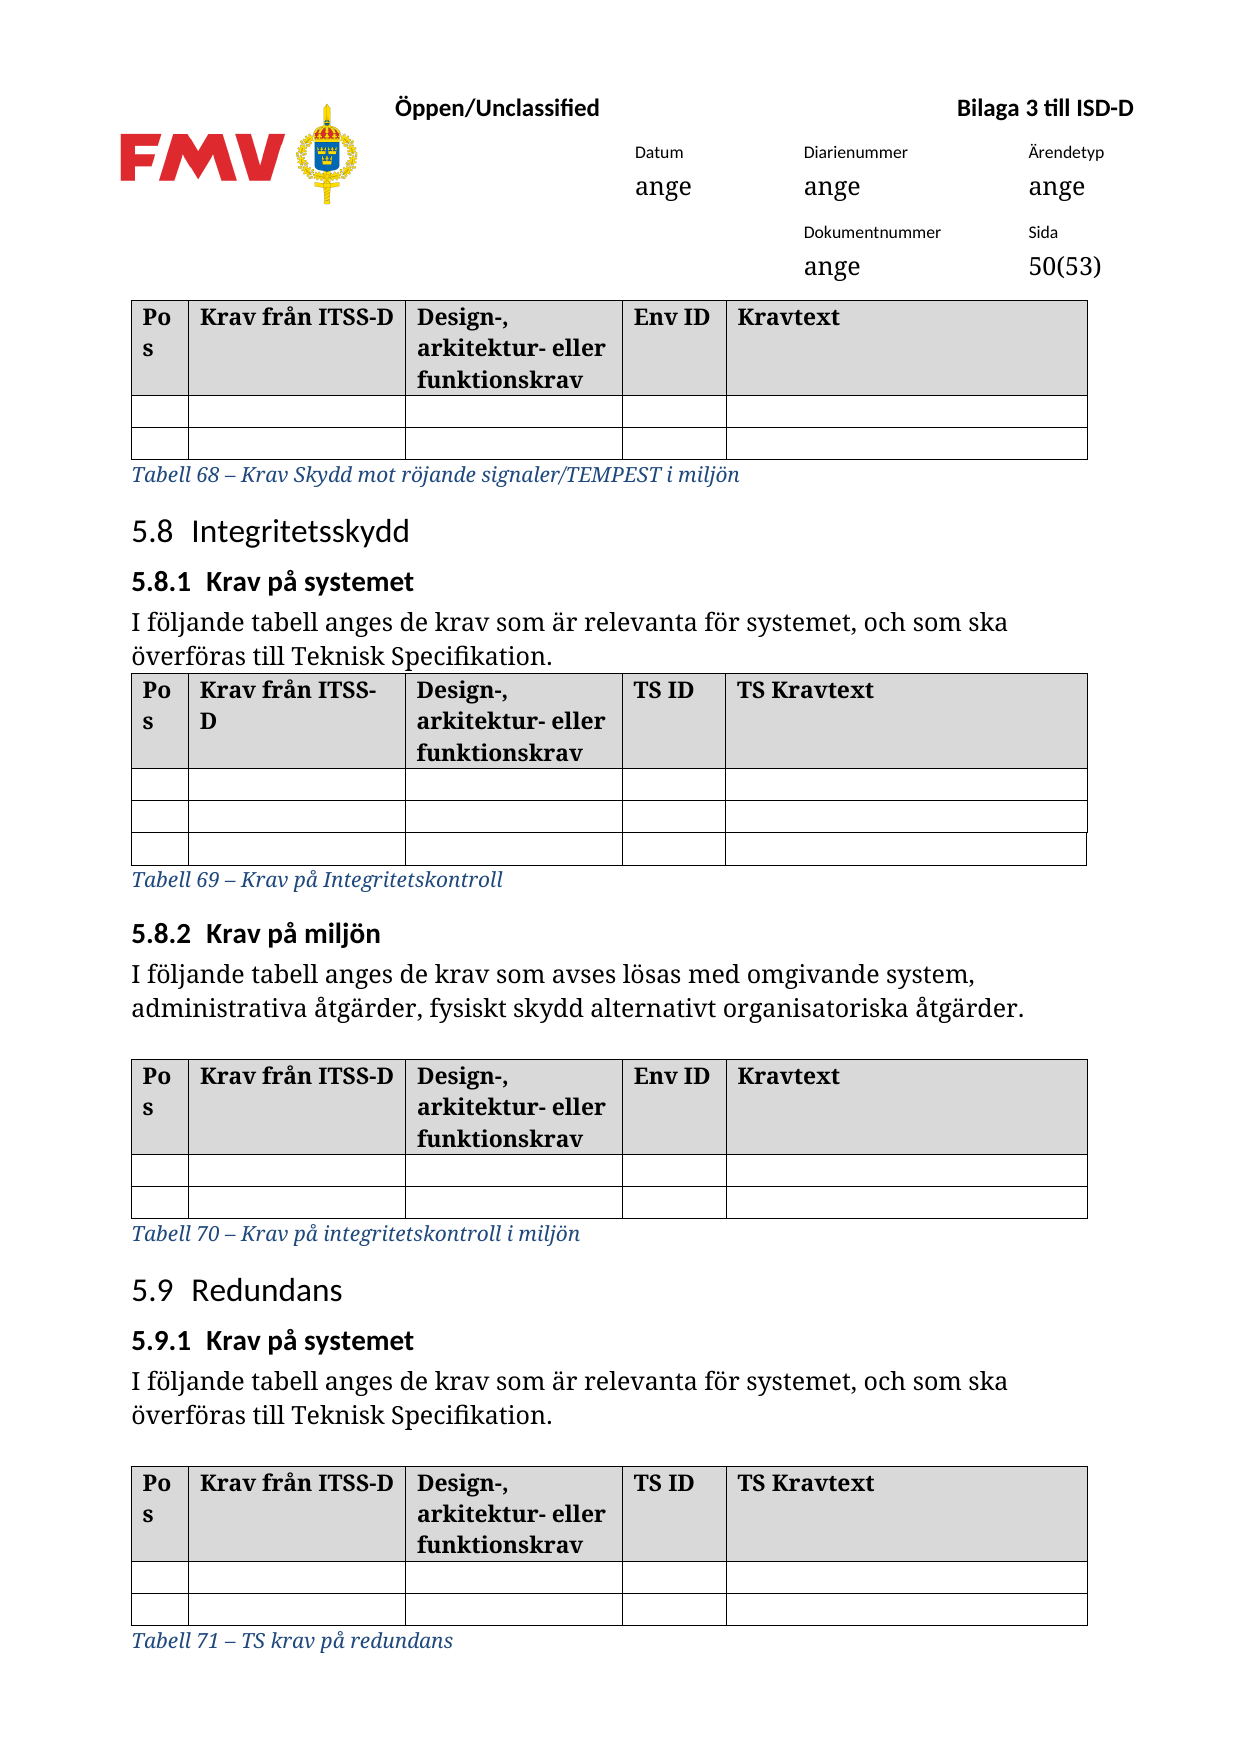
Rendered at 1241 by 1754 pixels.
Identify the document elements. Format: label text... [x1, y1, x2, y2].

subtitle Integritetsskydd [131, 510, 1087, 550]
table_header Env ID [623, 1060, 726, 1154]
table_cell [132, 1594, 188, 1625]
table_cell [623, 833, 725, 864]
table_cell [189, 833, 405, 864]
table_cell [623, 1187, 726, 1218]
text Tabell 68 – Krav Skydd mot röjande signaler/TEMPEST i miljön [131, 460, 1087, 489]
text Tabell 69 – Krav på Integritetskontroll [131, 866, 1087, 894]
table_cell [189, 769, 405, 800]
table_cell [406, 396, 622, 427]
table_header Pos [132, 301, 188, 395]
table_header Krav från ITSS-D [189, 301, 405, 395]
table_header TS ID [623, 1467, 726, 1561]
table_cell [623, 769, 725, 800]
table_cell [727, 1187, 1087, 1218]
subtitle Krav på systemet [131, 563, 1087, 598]
text I följande tabell anges de krav som är relevanta för systemet, och som ska överföras till Teknisk Specifikation. [131, 605, 1087, 673]
table_cell [132, 833, 188, 864]
table_header Pos [132, 1467, 188, 1561]
table_header Env ID [623, 301, 726, 395]
table_cell [132, 1562, 188, 1593]
table_header Pos [132, 1060, 188, 1154]
table_cell [189, 396, 405, 427]
table_cell [406, 769, 622, 800]
table_cell [132, 428, 188, 459]
table_cell [623, 1155, 726, 1186]
table_header Design-, arkitektur- eller funktionskrav [406, 1467, 622, 1561]
text I följande tabell anges de krav som avses lösas med omgivande system, administrativa åtgärder, fysiskt skydd alternativt organisatoriska åtgärder. [131, 957, 1087, 1025]
table_cell [406, 428, 622, 459]
table_cell [132, 801, 188, 832]
table_cell [189, 1187, 405, 1218]
table_header Design-, arkitektur- eller funktionskrav [406, 674, 622, 768]
table_header Kravtext [727, 301, 1087, 395]
table_cell [727, 1155, 1087, 1186]
table_cell [726, 769, 1087, 800]
table_header Krav från ITSS-D [189, 1060, 405, 1154]
table_cell [132, 1155, 188, 1186]
table_header Krav från ITSS-D [189, 674, 405, 768]
table_cell [623, 396, 726, 427]
table_cell [623, 1562, 726, 1593]
table_cell [727, 428, 1087, 459]
table_cell [406, 1562, 622, 1593]
subtitle Redundans [131, 1269, 1087, 1309]
table_cell [132, 396, 188, 427]
table_cell [726, 801, 1087, 832]
table_header Design-, arkitektur- eller funktionskrav [406, 301, 622, 395]
table_cell [406, 1187, 622, 1218]
table_cell [132, 1187, 188, 1218]
table_header TS ID [623, 674, 725, 768]
table_cell [623, 428, 726, 459]
table_cell [189, 1594, 405, 1625]
table_header Kravtext [727, 1060, 1087, 1154]
text Tabell 71 – TS krav på redundans [131, 1626, 1087, 1655]
table_header TS Kravtext [727, 1467, 1087, 1561]
table_cell [406, 801, 622, 832]
table_cell [727, 1562, 1087, 1593]
table_cell [727, 1594, 1087, 1625]
table_cell [132, 769, 188, 800]
table_cell [406, 1594, 622, 1625]
table_cell [189, 801, 405, 832]
table_cell [623, 801, 725, 832]
table_cell [726, 833, 1086, 864]
text Tabell 70 – Krav på integritetskontroll i miljön [131, 1219, 1087, 1248]
table_cell [727, 396, 1087, 427]
text I följande tabell anges de krav som är relevanta för systemet, och som ska överföras till Teknisk Specifikation. [131, 1364, 1087, 1432]
table_header Pos [132, 674, 188, 768]
table_cell [406, 833, 622, 864]
subtitle Krav på miljön [131, 915, 1087, 951]
table_header TS Kravtext [726, 674, 1087, 768]
table_cell [406, 1155, 622, 1186]
table_cell [189, 1562, 405, 1593]
table_cell [623, 1594, 726, 1625]
table_header Design-, arkitektur- eller funktionskrav [406, 1060, 622, 1154]
table_cell [189, 428, 405, 459]
subtitle Krav på systemet [131, 1322, 1087, 1357]
table_header Krav från ITSS-D [189, 1467, 405, 1561]
table_cell [189, 1155, 405, 1186]
